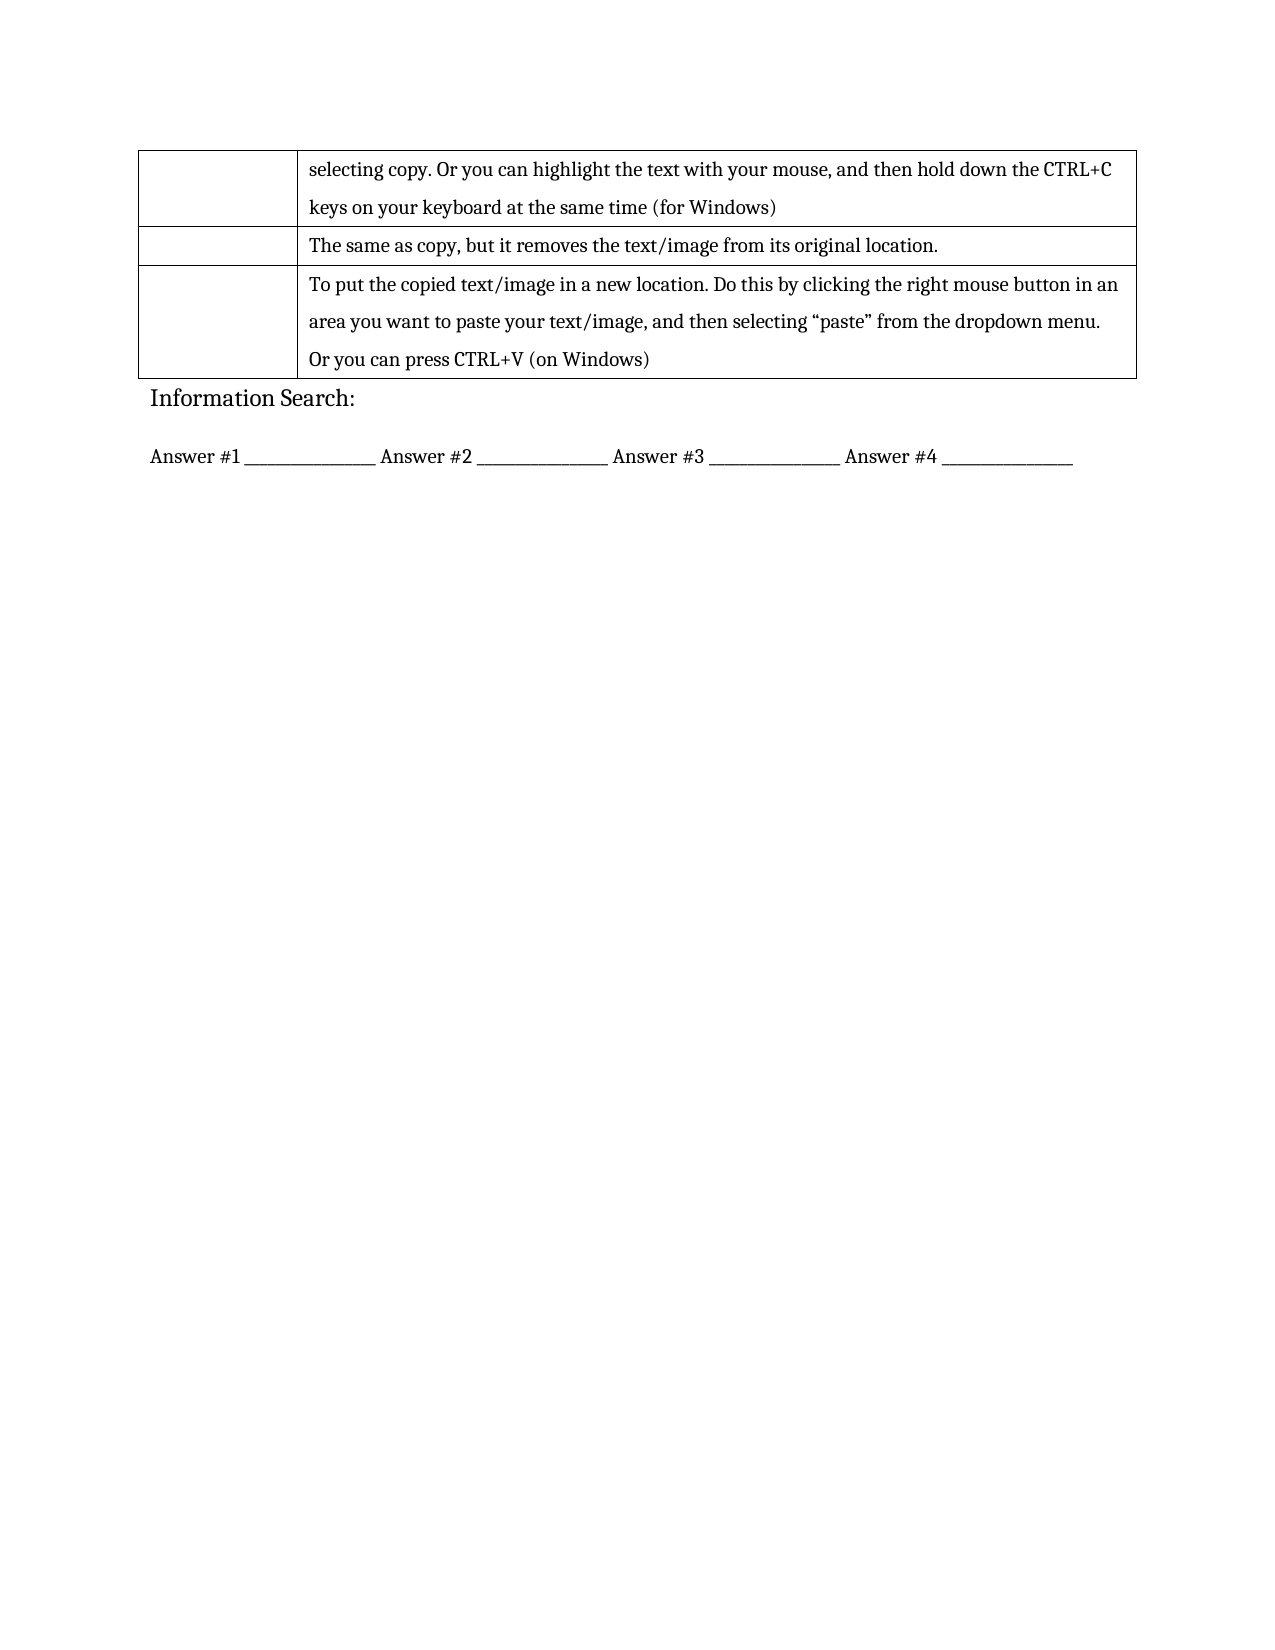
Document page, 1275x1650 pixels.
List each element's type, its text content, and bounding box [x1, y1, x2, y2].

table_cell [298, 151, 1136, 226]
text Answer #1 _________________ Answer #2 _________________ Answer #3 _________________ Answer #4 _________________ [150, 437, 1125, 475]
table_cell To put the copied text/image in a new location. Do this by clicking the right mouse button in an area you want to paste your text/image, and then selecting “paste” from the dropdown menu. Or you can press CTRL+V (on Windows) [298, 266, 1136, 378]
text Information Search: [150, 379, 1125, 417]
table_cell [139, 227, 297, 264]
table_cell [139, 151, 297, 226]
table_cell [139, 266, 297, 378]
table_cell The same as copy, but it removes the text/image from its original location. [298, 227, 1136, 264]
